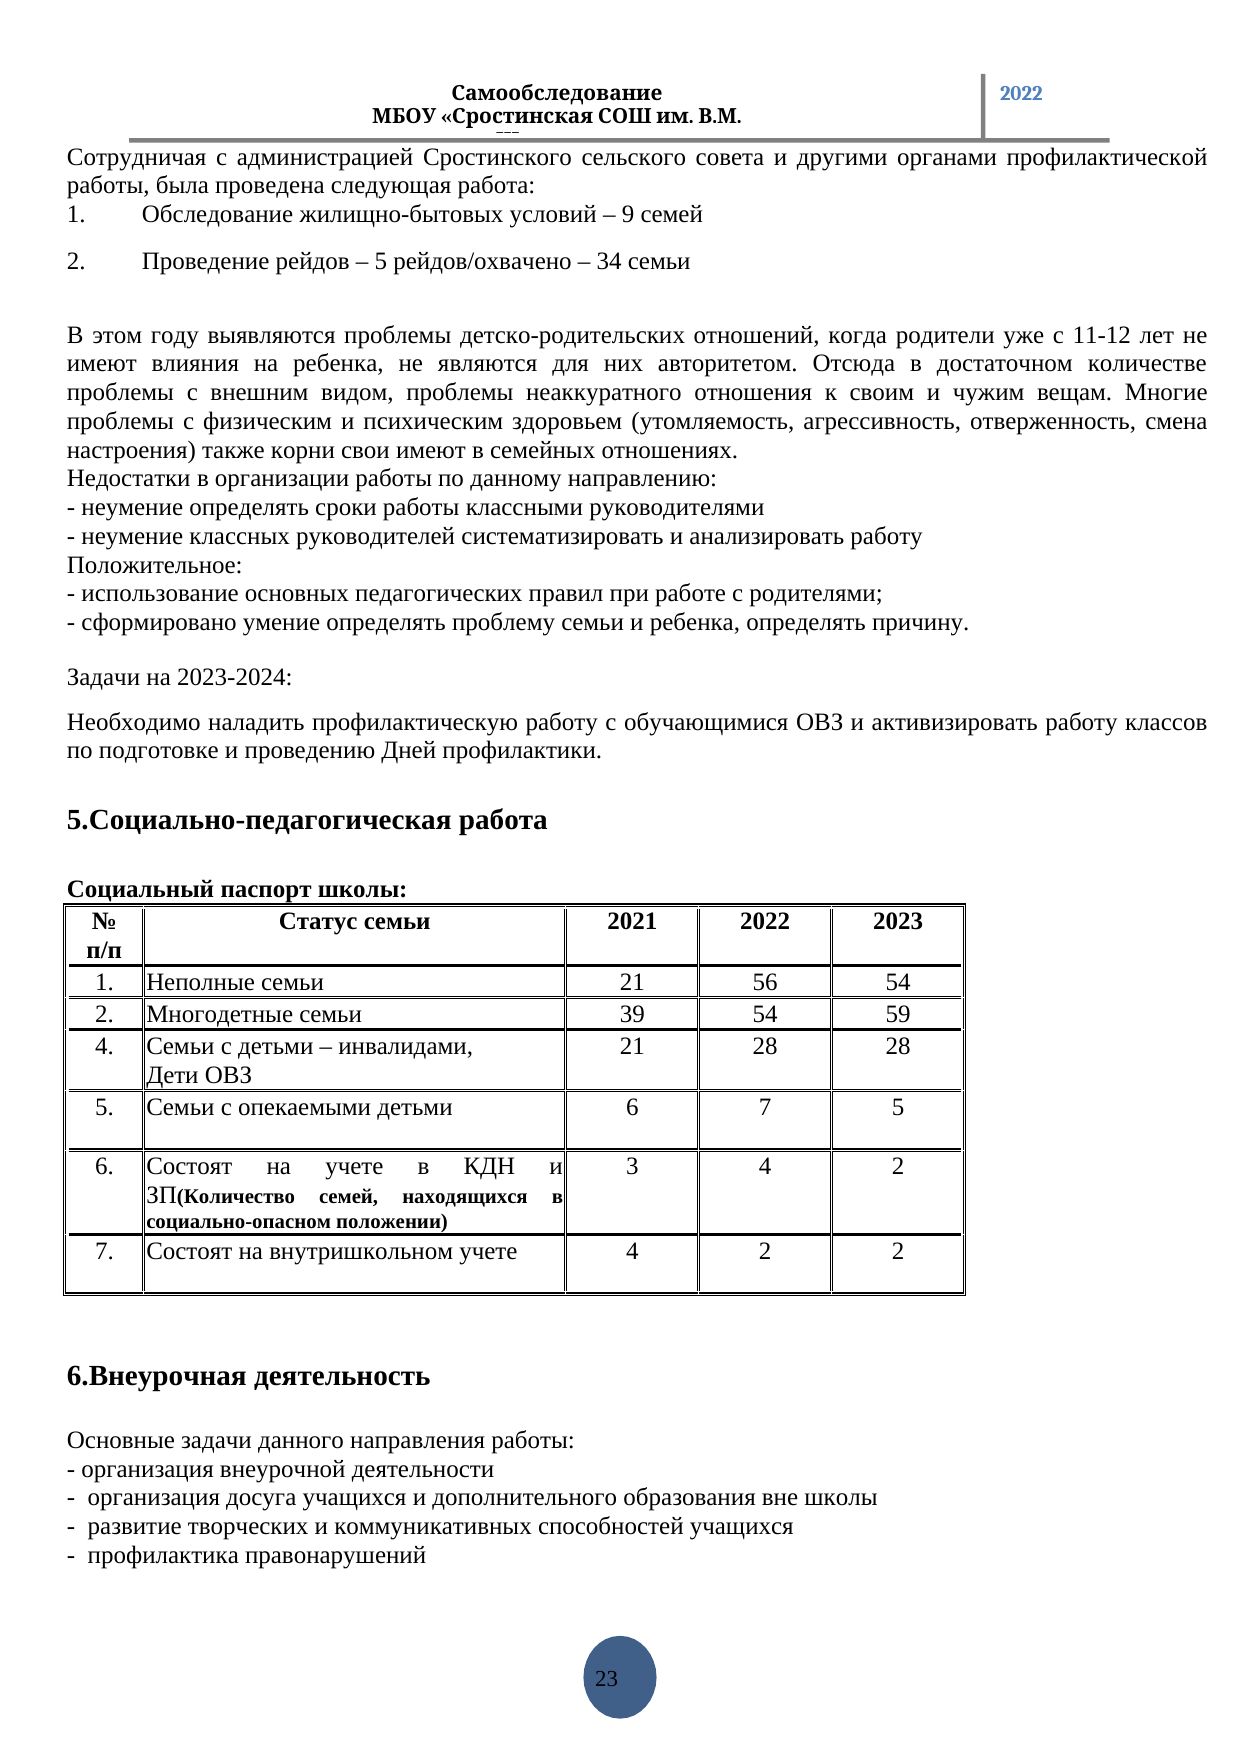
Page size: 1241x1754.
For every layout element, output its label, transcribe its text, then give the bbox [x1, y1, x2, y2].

table_cell Неполные семьи [145, 967, 564, 996]
table_cell 7. [64, 1233, 144, 1292]
table_cell 7 [700, 1092, 830, 1148]
table_cell 21 [567, 1031, 697, 1088]
text - неумение определять сроки работы классными руководителями [67, 492, 1209, 521]
table_cell 2 [833, 1148, 963, 1233]
text Основные задачи данного направления работы: [67, 1425, 1209, 1454]
table_cell 3 [567, 1152, 697, 1233]
table_cell 2. [64, 996, 144, 1028]
list Обследование жилищно-бытовых условий – 9 семей [67, 199, 1209, 228]
table_header 2022 [699, 907, 831, 964]
list Проведение рейдов – 5 рейдов/охвачено – 34 семьи [67, 246, 1209, 275]
text Социальный паспорт школы: [67, 874, 1209, 903]
table_cell 28 [700, 1031, 830, 1088]
table_cell 5. [66, 1089, 142, 1148]
text - использование основных педагогических правил при работе с родителями; [67, 578, 1209, 607]
table_header 2023 [831, 907, 963, 964]
text Задачи на 2023-2024: [67, 662, 1209, 691]
table_cell 54 [700, 999, 830, 1028]
table_cell 6. [66, 1148, 142, 1233]
table_cell 5 [833, 1089, 963, 1148]
table_cell 2 [831, 1233, 964, 1292]
text Положительное: [67, 550, 1209, 578]
table_cell Состоят на учете в КДН и ЗП(Количество семей, находящихся в социально-опасном положении) [145, 1152, 564, 1233]
text - развитие творческих и коммуникативных способностей учащихся [67, 1511, 1209, 1540]
table_header № п/п [66, 907, 144, 964]
text Необходимо наладить профилактическую работу с обучающимися ОВЗ и активизировать работу классов по подготовке и проведению Дней профилактики. [67, 707, 1209, 764]
table_cell 1. [66, 964, 142, 996]
text Сотрудничая с администрацией Сростинского сельского совета и другими органами профилактической работы, была проведена следующая работа: [67, 142, 1209, 199]
table_cell 21 [567, 967, 697, 996]
table_cell 6 [567, 1092, 697, 1148]
table_cell Семьи с детьми – инвалидами, Дети ОВЗ [145, 1031, 564, 1088]
text 6.Внеурочная деятельность [67, 1358, 1209, 1391]
table_cell 28 [833, 1028, 964, 1088]
text 5.Социально-педагогическая работа [67, 802, 1209, 836]
table_header Статус семьи [144, 907, 566, 964]
table_cell 59 [831, 996, 964, 1028]
table_cell Многодетные семьи [145, 999, 564, 1028]
text - организация внеурочной деятельности [67, 1454, 1209, 1482]
text - неумение классных руководителей систематизировать и анализировать работу [67, 521, 1209, 550]
table_cell 4. [64, 1028, 142, 1088]
text Недостатки в организации работы по данному направлению: [67, 463, 1209, 492]
text - сформировано умение определять проблему семьи и ребенка, определять причину. [67, 607, 1209, 636]
table_header 2021 [566, 907, 698, 964]
text - организация досуга учащихся и дополнительного образования вне школы [67, 1482, 1209, 1511]
table_cell 39 [567, 999, 697, 1028]
text - профилактика правонарушений [67, 1540, 1209, 1569]
table_cell 56 [700, 967, 830, 996]
table_cell 4 [700, 1152, 830, 1233]
table_cell Семьи с опекаемыми детьми [145, 1092, 564, 1148]
table_cell 2 [699, 1236, 831, 1292]
table_cell 4 [566, 1236, 698, 1292]
text В этом году выявляются проблемы детско-родительских отношений, когда родители уже с 11-12 лет не имеют влияния на ребенка, не являются для них авторитетом. Отсюда в достаточном количестве проблемы с внешним видом, проблемы неаккуратного отношения к своим и чужим вещам. Многие проблемы с физическим и психическим здоровьем (утомляемость, агрессивность, отверженность, смена настроения) также корни свои имеют в семейных отношениях. [67, 320, 1209, 463]
table_cell 54 [833, 964, 963, 996]
table_cell Состоят на внутришкольном учете [144, 1236, 566, 1292]
